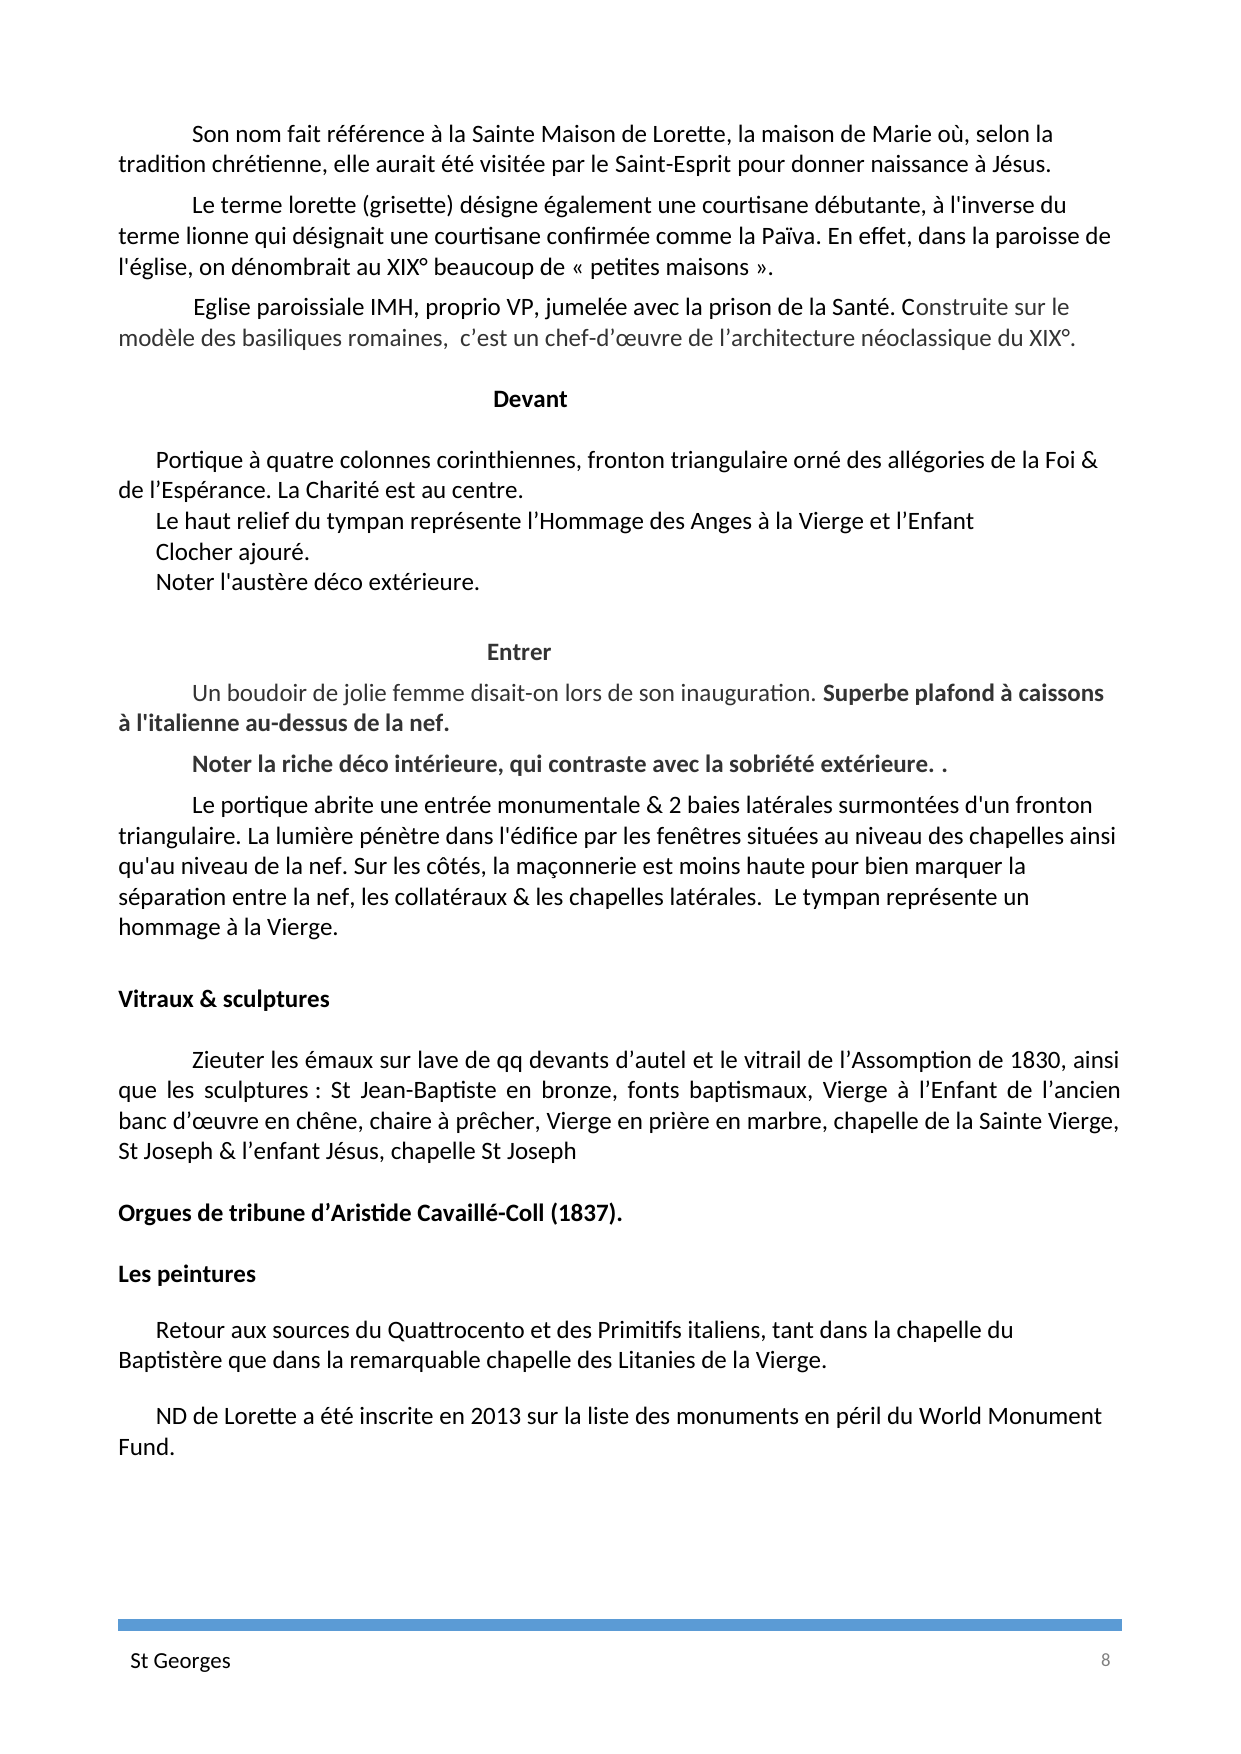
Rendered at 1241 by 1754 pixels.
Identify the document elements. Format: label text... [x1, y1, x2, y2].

text Noter la riche déco intérieure, qui contraste avec la sobriété extérieure. . [118, 748, 1122, 779]
text Eglise paroissiale IMH, proprio VP, jumelée avec la prison de la Santé. Construite sur le modèle des basiliques romaines, c’est un chef-d’œuvre de l’architecture néoclassique du XIX°. [118, 292, 1122, 353]
text Son nom fait référence à la Sainte Maison de Lorette, la maison de Marie où, selon la tradition chrétienne, elle aurait été visitée par le Saint-Esprit pour donner naissance à Jésus. [118, 118, 1122, 179]
text Noter l'austère déco extérieure. [118, 566, 1122, 597]
text Le portique abrite une entrée monumentale & 2 baies latérales surmontées d'un fronton triangulaire. La lumière pénètre dans l'édifice par les fenêtres situées au niveau des chapelles ainsi qu'au niveau de la nef. Sur les côtés, la maçonnerie est moins haute pour bien marquer la séparation entre la nef, les collatéraux & les chapelles latérales. Le tympan représente un hommage à la Vierge. [118, 789, 1122, 942]
text Orgues de tribune d’Aristide Cavaillé-Coll (1837). [118, 1197, 1122, 1228]
text Vitraux & sculptures [118, 983, 1122, 1013]
text Un boudoir de jolie femme disait-on lors de son inauguration. Superbe plafond à caissons à l'italienne au-dessus de la nef. [118, 677, 1122, 738]
text ND de Lorette a été inscrite en 2013 sur la liste des monuments en péril du World Monument Fund. [118, 1400, 1122, 1461]
text Les peintures [118, 1258, 1122, 1289]
text Clocher ajouré. [118, 536, 1122, 566]
text Zieuter les émaux sur lave de qq devants d’autel et le vitrail de l’Assomption de 1830, ainsi que les sculptures : St Jean-Baptiste en bronze, fonts baptismaux, Vierge à l’Enfant de l’ancien banc d’œuvre en chêne, chaire à prêcher, Vierge en prière en marbre, chapelle de la Sainte Vierge, St Joseph & l’enfant Jésus, chapelle St Joseph [118, 1044, 1122, 1166]
text Retour aux sources du Quattrocento et des Primitifs italiens, tant dans la chapelle du Baptistère que dans la remarquable chapelle des Litanies de la Vierge. [118, 1314, 1122, 1375]
text Portique à quatre colonnes corinthiennes, fronton triangulaire orné des allégories de la Foi & de l’Espérance. La Charité est au centre. [118, 444, 1122, 505]
text Le terme lorette (grisette) désigne également une courtisane débutante, à l'inverse du terme lionne qui désignait une courtisane confirmée comme la Païva. En effet, dans la paroisse de l'église, on dénombrait au XIX° beaucoup de « petites maisons ». [118, 189, 1122, 281]
text Entrer [413, 636, 1122, 666]
text Devant [118, 383, 1122, 414]
text Le haut relief du tympan représente l’Hommage des Anges à la Vierge et l’Enfant [118, 505, 1122, 536]
